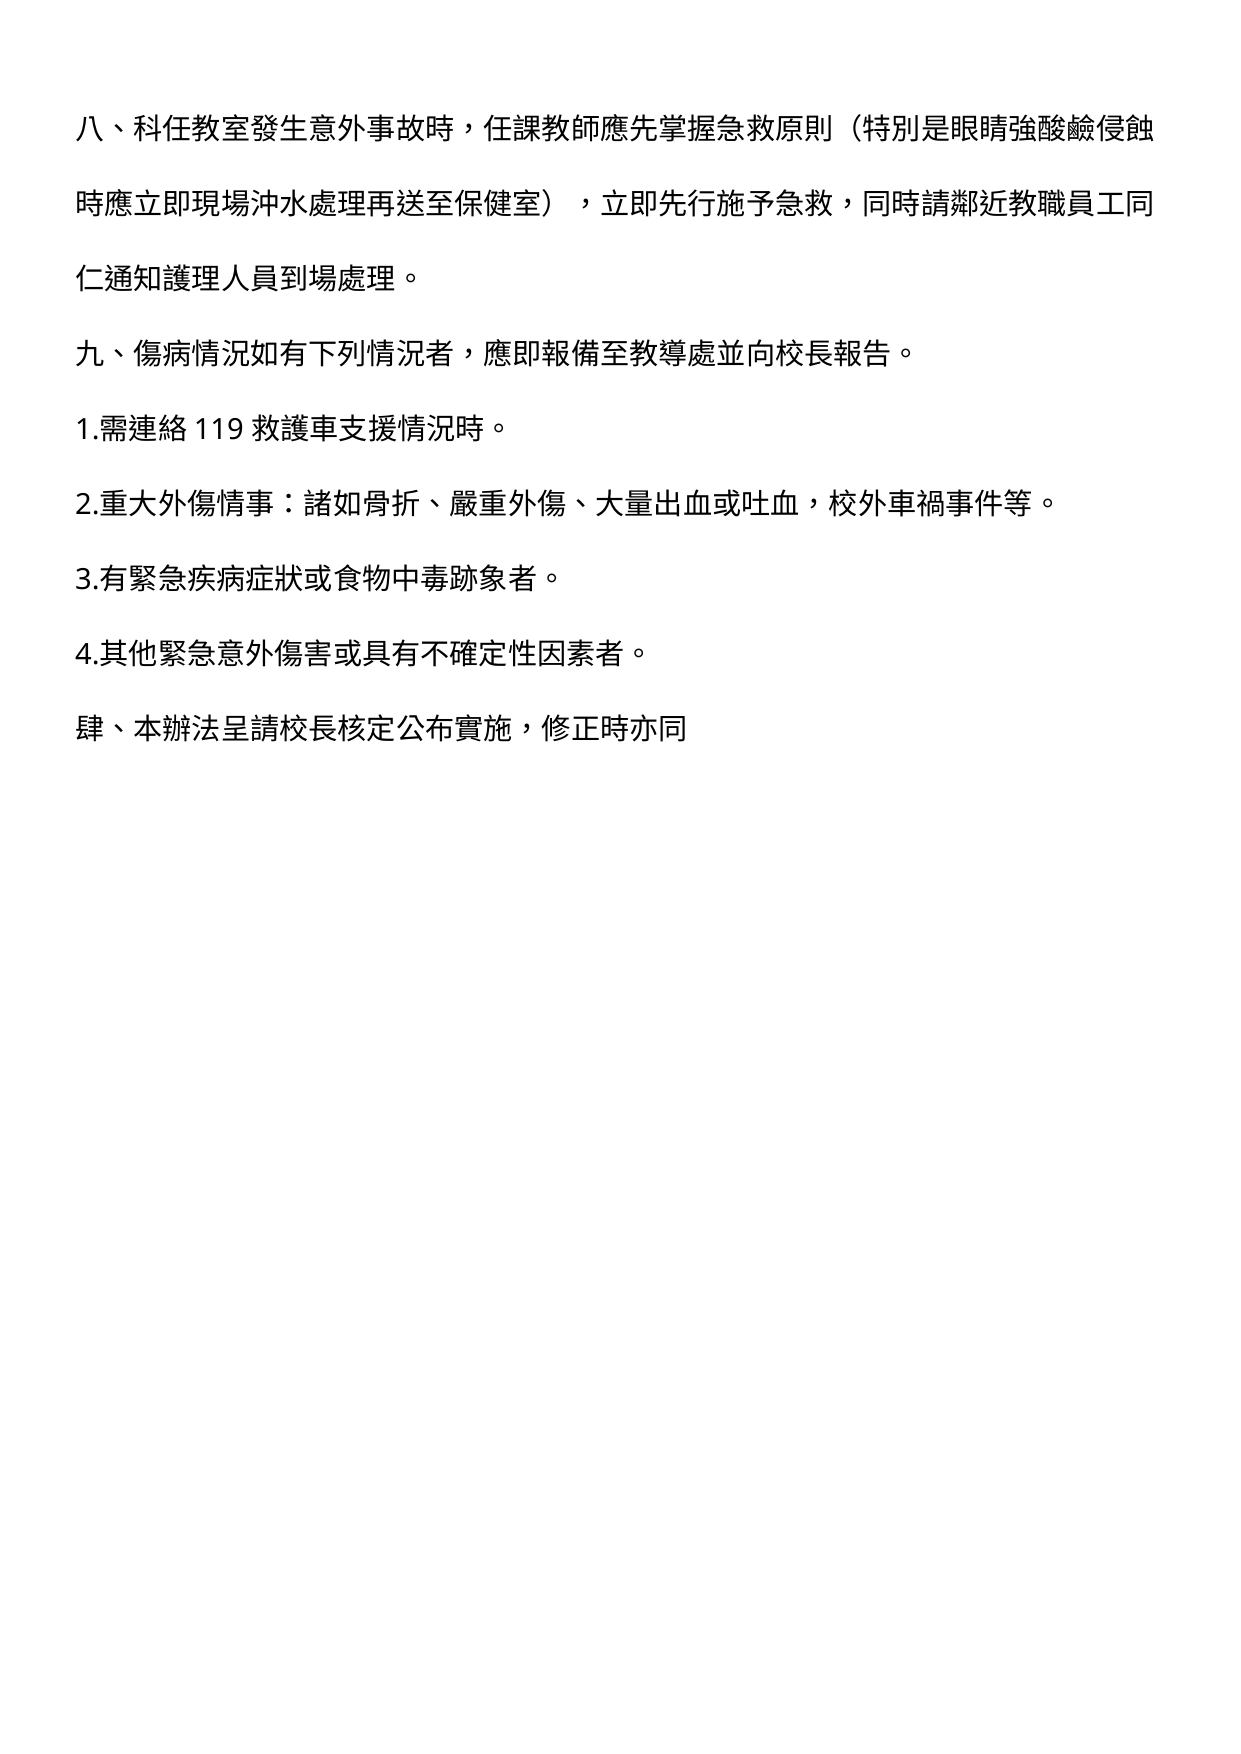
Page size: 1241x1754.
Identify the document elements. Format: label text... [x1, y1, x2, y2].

text 1.需連絡 119 救護車支援情況時。 [75, 389, 1165, 464]
text 3.有緊急疾病症狀或食物中毒跡象者。 [75, 539, 1165, 614]
text 4.其他緊急意外傷害或具有不確定性因素者。 [75, 614, 1165, 689]
text 2.重大外傷情事：諸如骨折、嚴重外傷、大量出血或吐血，校外車禍事件等。 [75, 464, 1165, 539]
text 九、傷病情況如有下列情況者，應即報備至教導處並向校長報告。 [75, 314, 1165, 389]
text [75, 89, 1165, 314]
text 肆、本辦法呈請校長核定公布實施，修正時亦同 [75, 689, 1165, 764]
